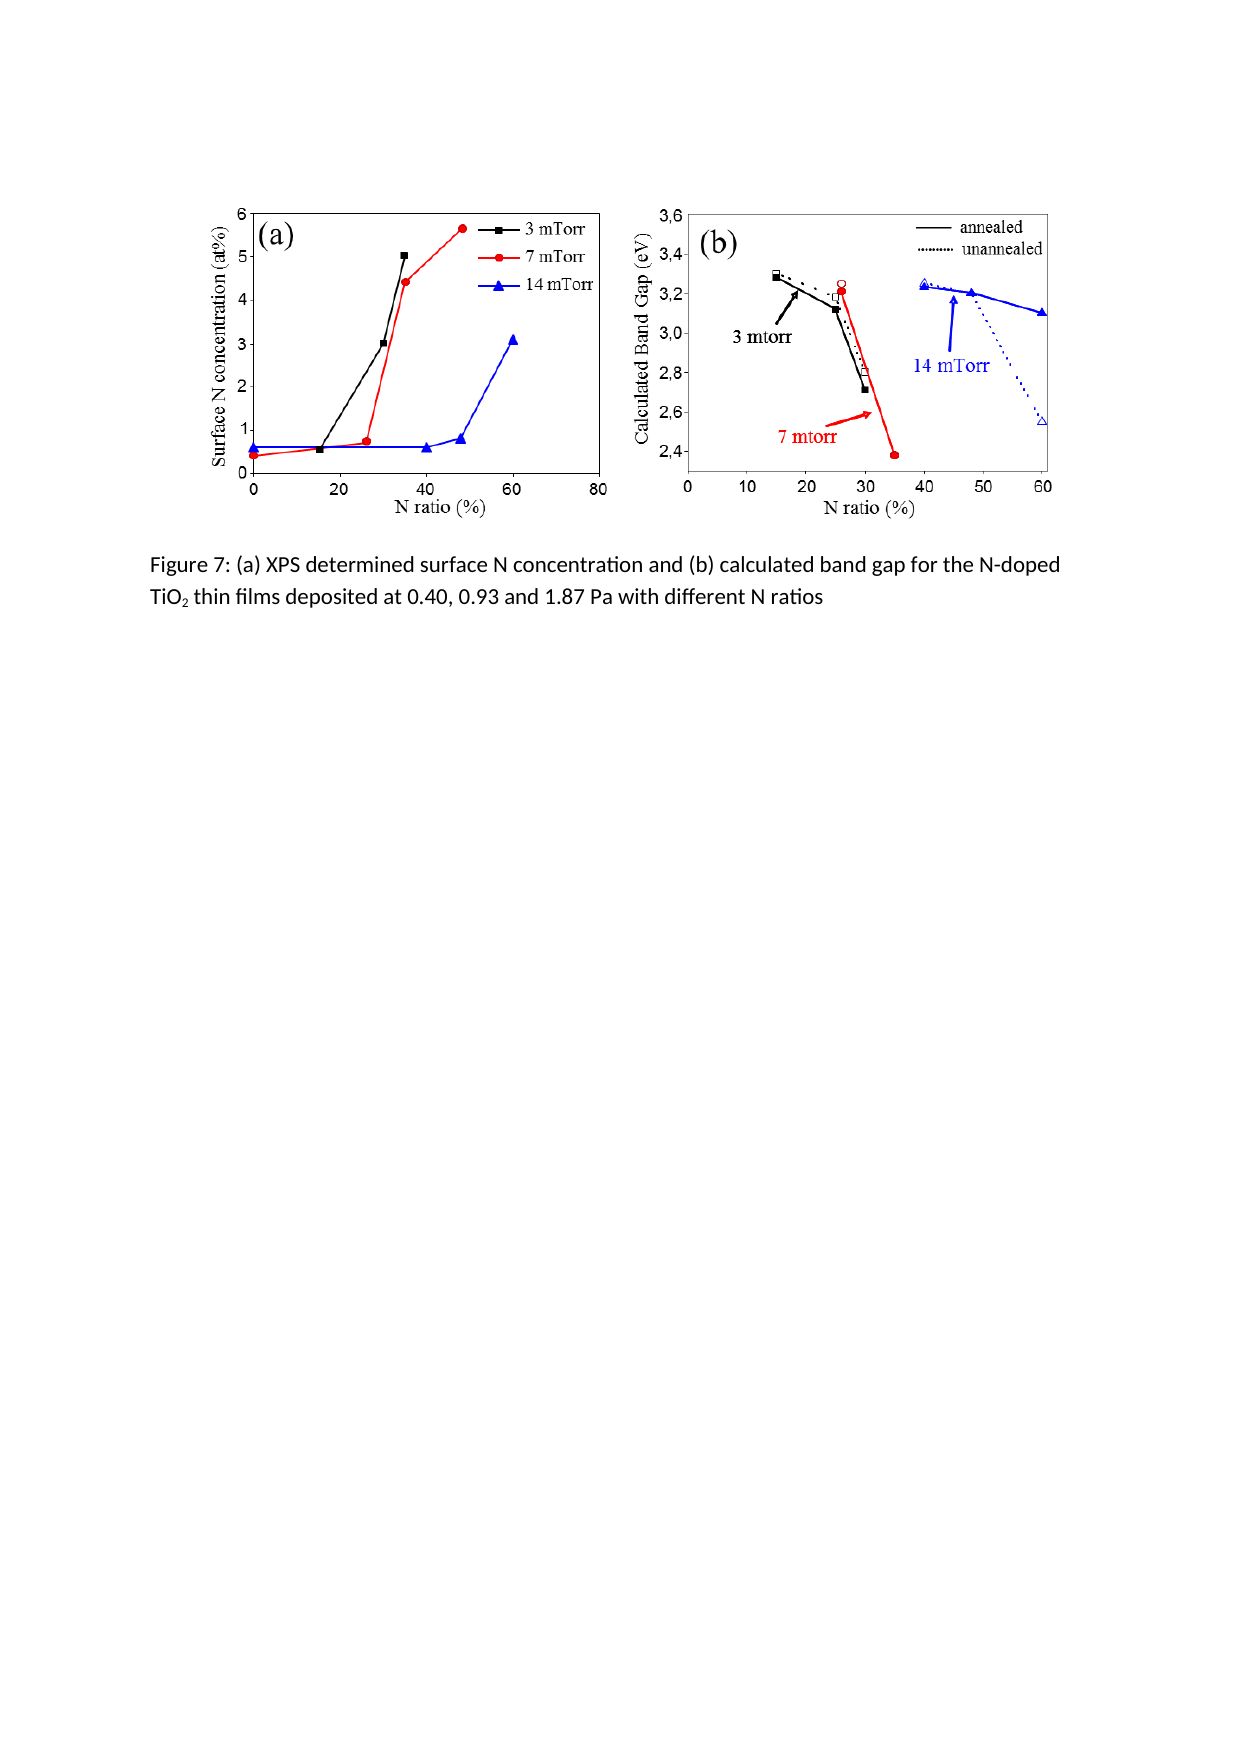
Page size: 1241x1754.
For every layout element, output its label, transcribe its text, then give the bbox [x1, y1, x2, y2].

text Figure 7: (a) XPS determined surface N concentration and (b) calculated band gap for the N-doped TiO2 thin films deposited at 0.40, 0.93 and 1.87 Pa with different N ratios [150, 551, 1090, 611]
picture [150, 150, 1112, 551]
